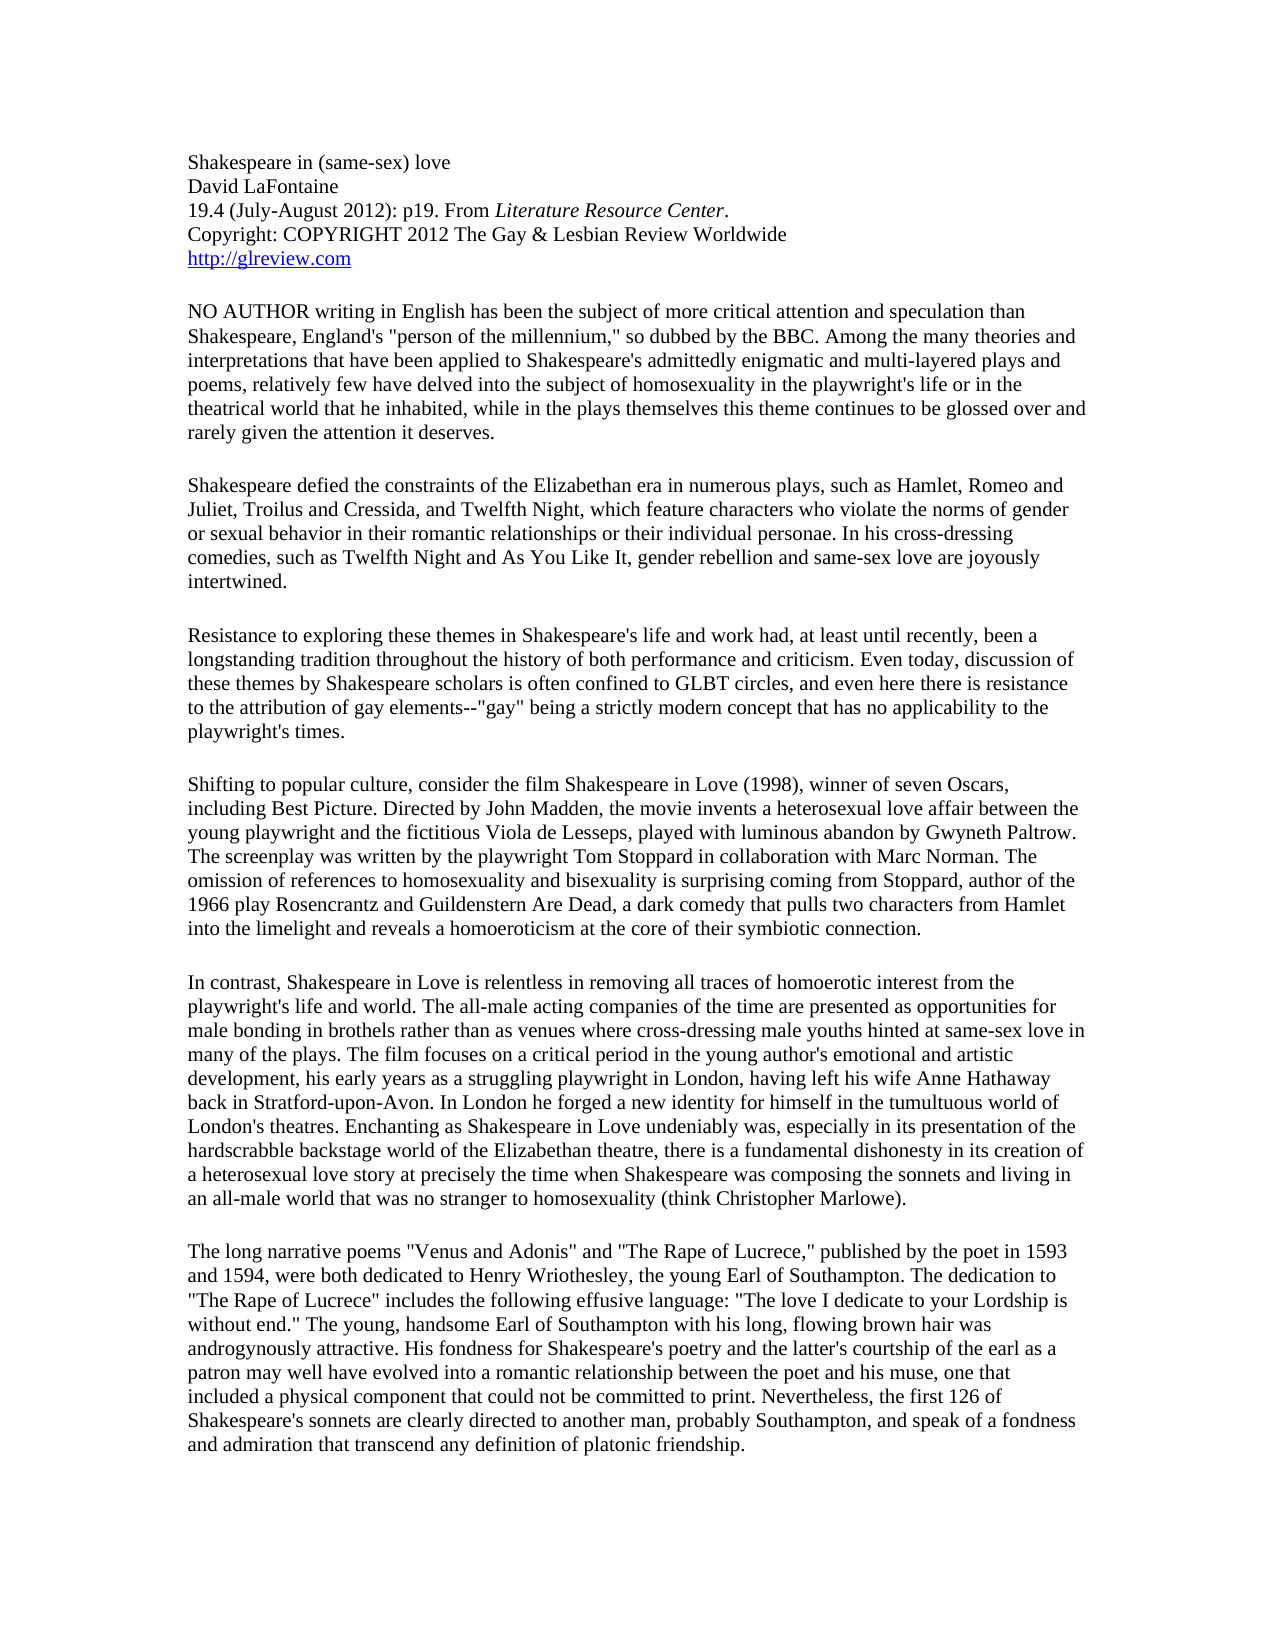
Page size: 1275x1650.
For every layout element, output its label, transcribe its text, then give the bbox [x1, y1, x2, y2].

text Shakespeare in (same-sex) love [187, 150, 1087, 174]
text NO AUTHOR writing in English has been the subject of more critical attention and speculation than Shakespeare, England's "person of the millennium," so dubbed by the BBC. Among the many theories and interpretations that have been applied to Shakespeare's admittedly enigmatic and multi-layered plays and poems, relatively few have delved into the subject of homosexuality in the playwright's life or in the theatrical world that he inhabited, while in the plays themselves this theme continues to be glossed over and rarely given the attention it deserves. [187, 299, 1087, 444]
text Resistance to exploring these themes in Shakespeare's life and work had, at least until recently, been a longstanding tradition throughout the history of both performance and criticism. Even today, discussion of these themes by Shakespeare scholars is often confined to GLBT circles, and even here there is resistance to the attribution of gay elements--"gay" being a strictly modern concept that has no applicability to the playwright's times. [187, 622, 1087, 743]
text Copyright: COPYRIGHT 2012 The Gay & Lesbian Review Worldwide [187, 222, 1087, 246]
text The long narrative poems "Venus and Adonis" and "The Rape of Lucrece," published by the poet in 1593 and 1594, were both dedicated to Henry Wriothesley, the young Earl of Southampton. The dedication to "The Rape of Lucrece" includes the following effusive language: "The love I dedicate to your Lordship is without end." The young, handsome Earl of Southampton with his long, flowing brown hair was androgynously attractive. His fondness for Shakespeare's poetry and the latter's courtship of the earl as a patron may well have evolved into a romantic relationship between the poet and his muse, one that included a physical component that could not be committed to print. Nevertheless, the first 126 of Shakespeare's sonnets are clearly directed to another man, probably Southampton, and speak of a fondness and admiration that transcend any definition of platonic friendship. [187, 1239, 1087, 1456]
text http://glreview.com [187, 246, 1087, 270]
text David LaFontaine [187, 174, 1087, 198]
text Shifting to popular culture, consider the film Shakespeare in Love (1998), winner of seven Oscars, including Best Picture. Directed by John Madden, the movie invents a heterosexual love affair between the young playwright and the fictitious Viola de Lesseps, played with luminous abandon by Gwyneth Paltrow. The screenplay was written by the playwright Tom Stoppard in collaboration with Marc Norman. The omission of references to homosexuality and bisexuality is surprising coming from Stoppard, author of the 1966 play Rosencrantz and Guildenstern Are Dead, a dark comedy that pulls two characters from Hamlet into the limelight and reveals a homoeroticism at the core of their symbiotic connection. [187, 772, 1087, 940]
text In contrast, Shakespeare in Love is relentless in removing all traces of homoerotic interest from the playwright's life and world. The all-male acting companies of the time are presented as opportunities for male bonding in brothels rather than as venues where cross-dressing male youths hinted at same-sex love in many of the plays. The film focuses on a critical period in the young author's emotional and artistic development, his early years as a struggling playwright in London, having left his wife Anne Hathaway back in Stratford-upon-Avon. In London he forged a new identity for himself in the tumultuous world of London's theatres. Enchanting as Shakespeare in Love undeniably was, especially in its presentation of the hardscrabble backstage world of the Elizabethan theatre, there is a fundamental dishonesty in its creation of a heterosexual love story at precisely the time when Shakespeare was composing the sonnets and living in an all-male world that was no stranger to homosexuality (think Christopher Marlowe). [187, 969, 1087, 1210]
text Shakespeare defied the constraints of the Elizabethan era in numerous plays, such as Hamlet, Romeo and Juliet, Troilus and Cressida, and Twelfth Night, which feature characters who violate the norms of gender or sexual behavior in their romantic relationships or their individual personae. In his cross-dressing comedies, such as Twelfth Night and As You Like It, gender rebellion and same-sex love are joyously intertwined. [187, 473, 1087, 593]
text 19.4 (July-August 2012): p19. From Literature Resource Center. [187, 198, 1087, 222]
